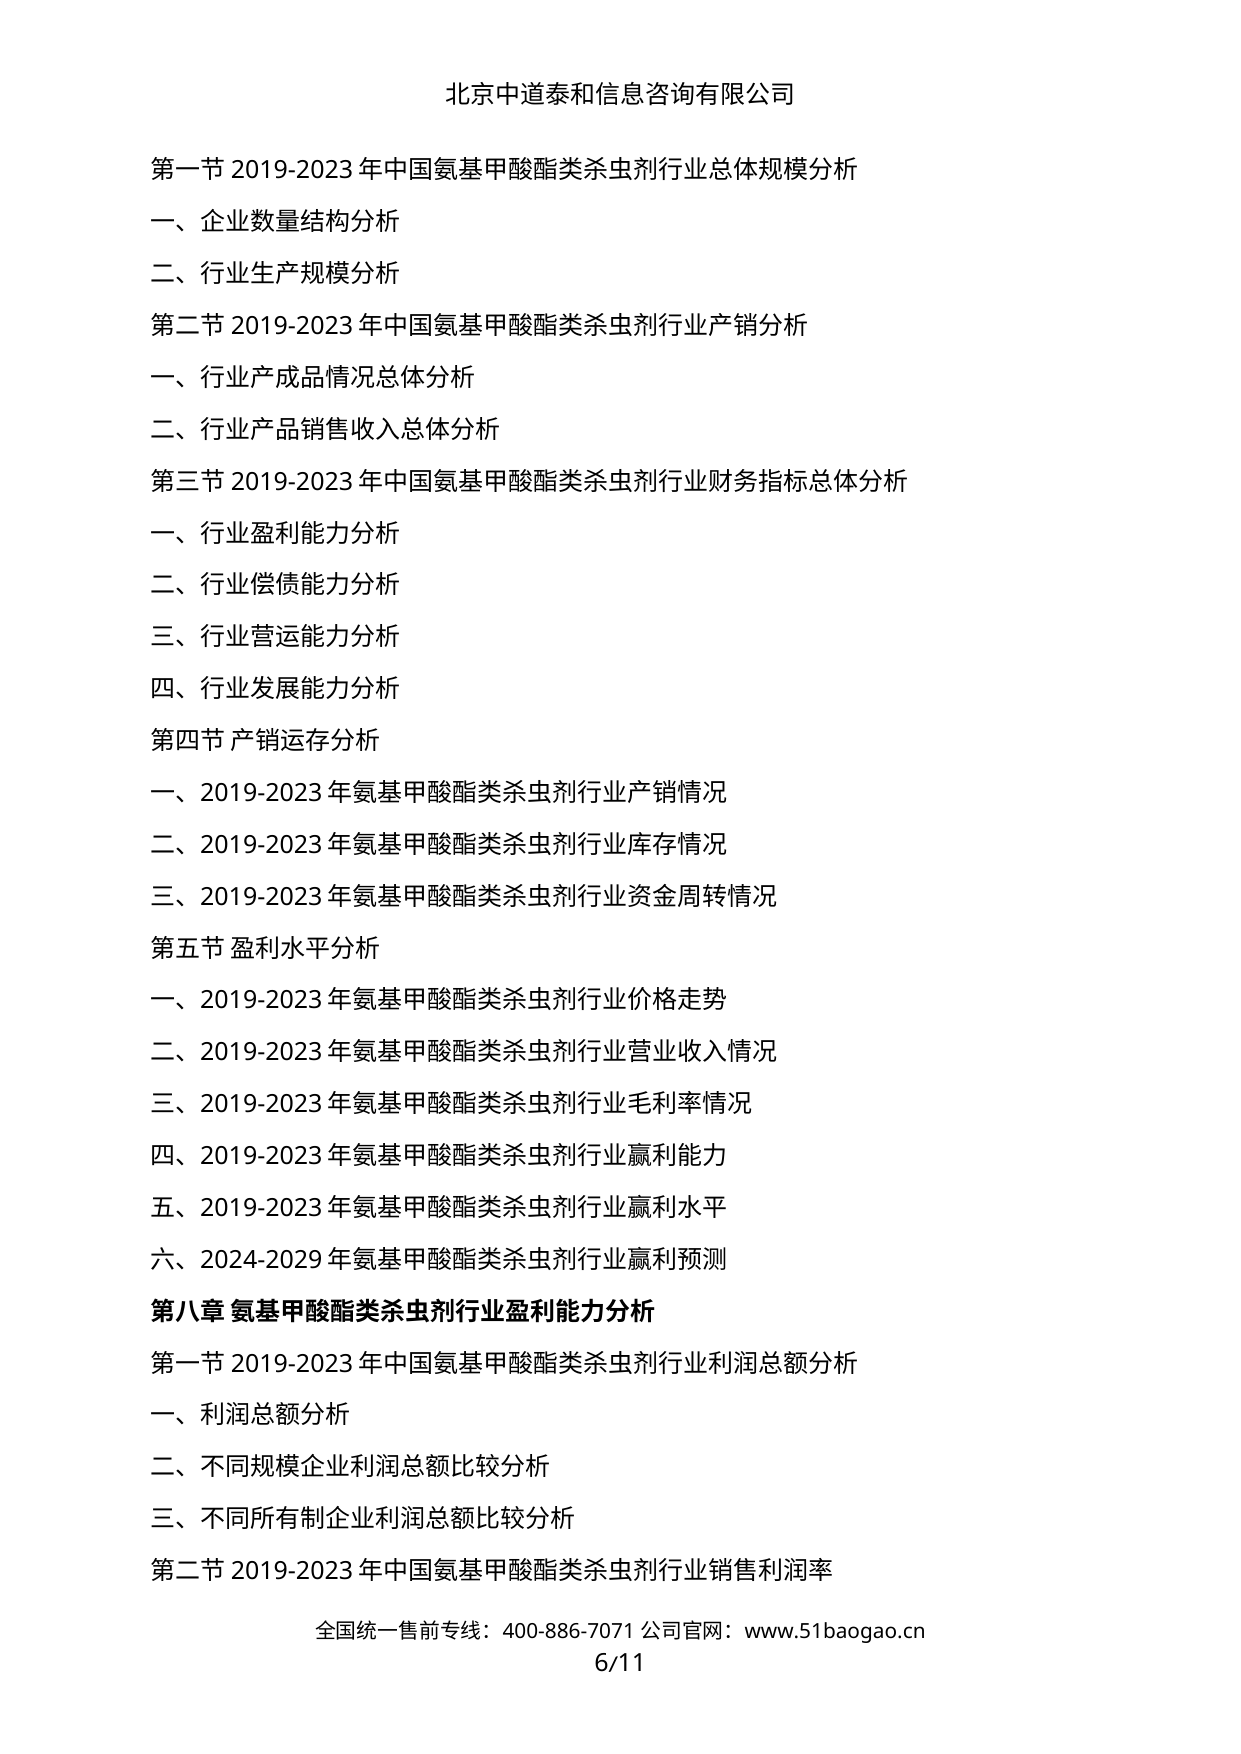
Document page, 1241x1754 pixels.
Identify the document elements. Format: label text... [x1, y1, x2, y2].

text 四、行业发展能力分析 [150, 669, 1090, 705]
text 四、2019-2023年氨基甲酸酯类杀虫剂行业赢利能力 [150, 1136, 1090, 1172]
text 第二节 2019-2023年中国氨基甲酸酯类杀虫剂行业销售利润率 [150, 1551, 1090, 1587]
text 三、行业营运能力分析 [150, 617, 1090, 653]
text 二、2019-2023年氨基甲酸酯类杀虫剂行业库存情况 [150, 824, 1090, 861]
text 第八章 氨基甲酸酯类杀虫剂行业盈利能力分析 [150, 1291, 1090, 1327]
text 一、利润总额分析 [150, 1395, 1090, 1431]
text 一、2019-2023年氨基甲酸酯类杀虫剂行业产销情况 [150, 772, 1090, 809]
text 二、行业生产规模分析 [150, 254, 1090, 290]
text 第二节 2019-2023年中国氨基甲酸酯类杀虫剂行业产销分析 [150, 306, 1090, 342]
text 一、企业数量结构分析 [150, 202, 1090, 238]
text 一、行业产成品情况总体分析 [150, 357, 1090, 394]
text 三、不同所有制企业利润总额比较分析 [150, 1499, 1090, 1535]
text 一、行业盈利能力分析 [150, 513, 1090, 549]
text 三、2019-2023年氨基甲酸酯类杀虫剂行业资金周转情况 [150, 876, 1090, 912]
text 二、2019-2023年氨基甲酸酯类杀虫剂行业营业收入情况 [150, 1032, 1090, 1068]
text 二、行业产品销售收入总体分析 [150, 409, 1090, 446]
text 第四节 产销运存分析 [150, 721, 1090, 757]
text 六、2024-2029年氨基甲酸酯类杀虫剂行业赢利预测 [150, 1239, 1090, 1276]
text 一、2019-2023年氨基甲酸酯类杀虫剂行业价格走势 [150, 980, 1090, 1016]
text 二、不同规模企业利润总额比较分析 [150, 1447, 1090, 1483]
text 第五节 盈利水平分析 [150, 928, 1090, 964]
text 第一节 2019-2023年中国氨基甲酸酯类杀虫剂行业总体规模分析 [150, 150, 1090, 186]
text 第三节 2019-2023年中国氨基甲酸酯类杀虫剂行业财务指标总体分析 [150, 461, 1090, 497]
text 三、2019-2023年氨基甲酸酯类杀虫剂行业毛利率情况 [150, 1084, 1090, 1120]
text 五、2019-2023年氨基甲酸酯类杀虫剂行业赢利水平 [150, 1187, 1090, 1224]
text 二、行业偿债能力分析 [150, 565, 1090, 601]
text 第一节 2019-2023年中国氨基甲酸酯类杀虫剂行业利润总额分析 [150, 1343, 1090, 1379]
